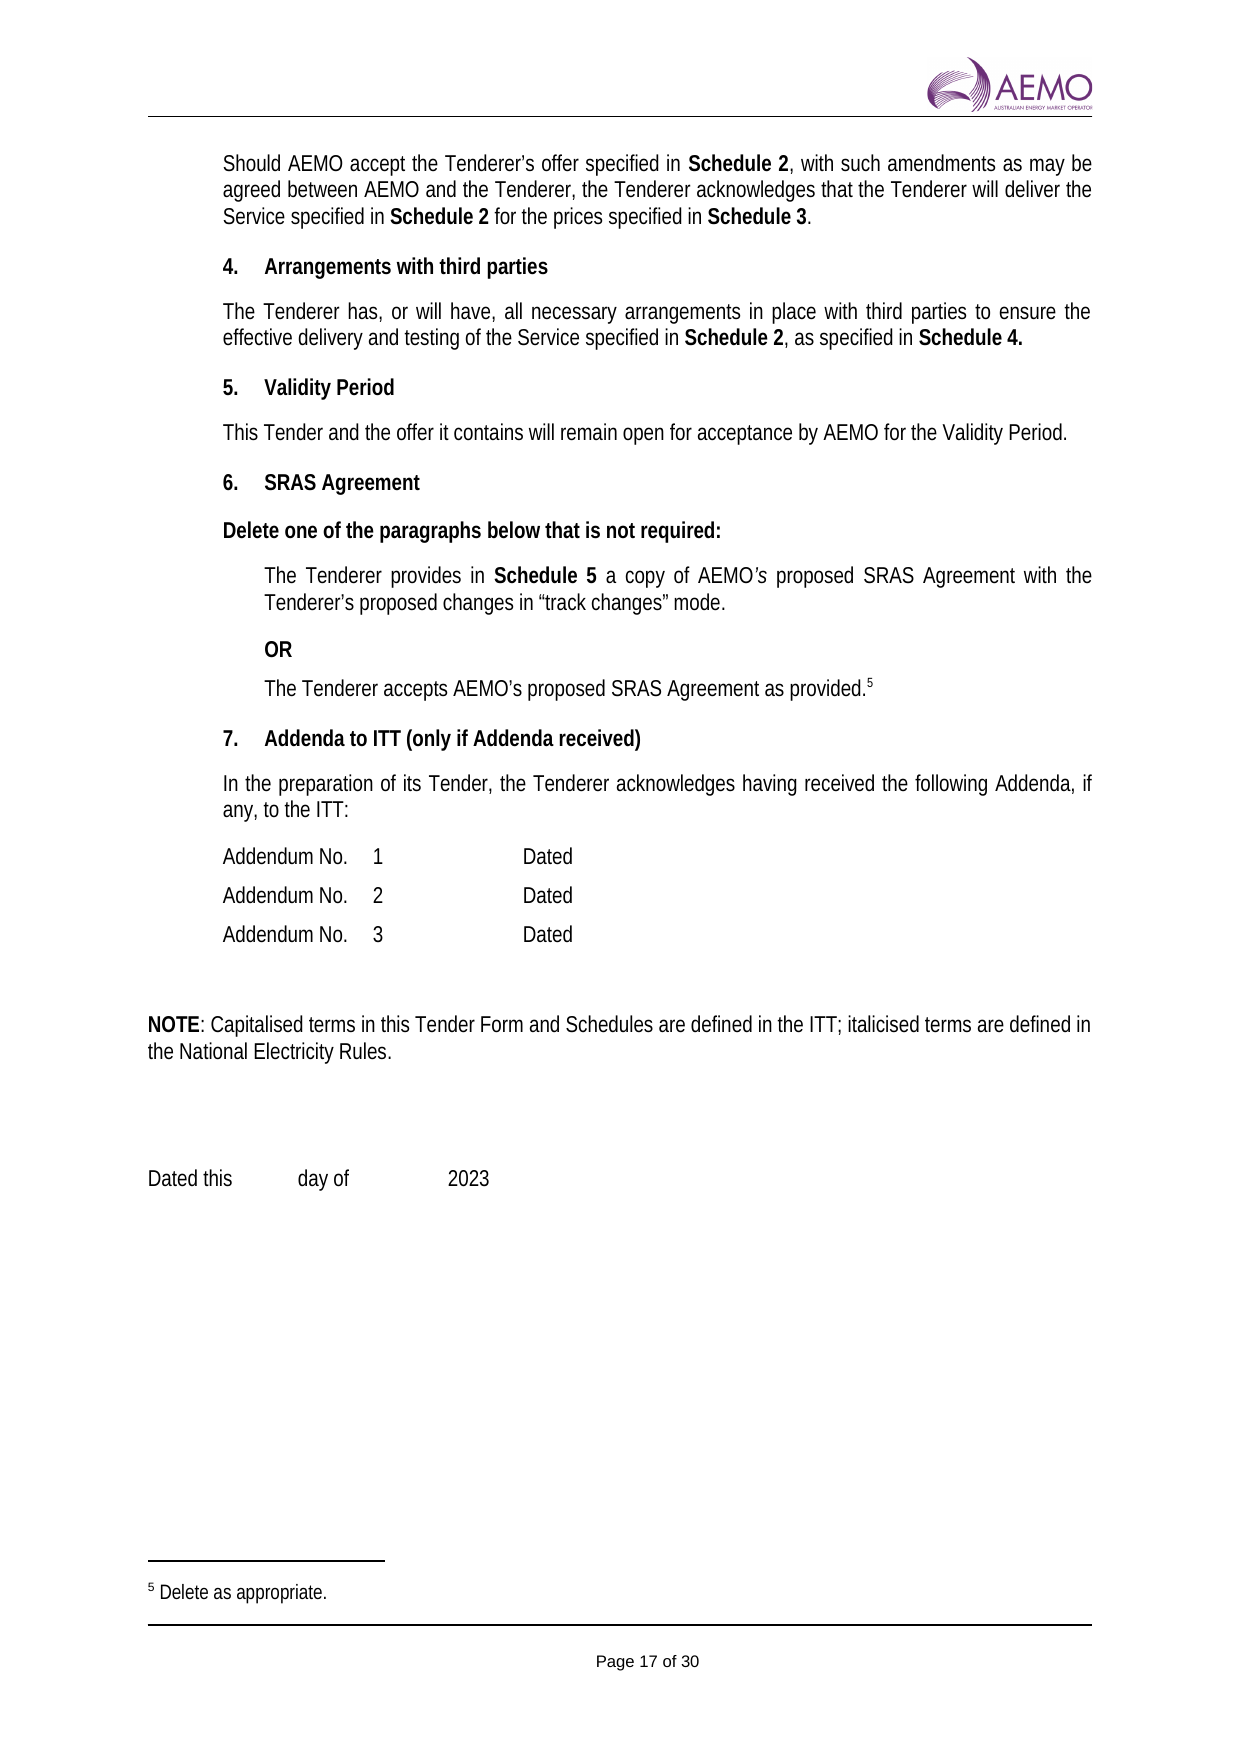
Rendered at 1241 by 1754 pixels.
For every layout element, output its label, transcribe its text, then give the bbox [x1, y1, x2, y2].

text Addendum No. 1 Dated [223, 843, 1092, 870]
text The Tenderer provides in Schedule 5 a copy of AEMO’s proposed SRAS Agreement with the Tenderer’s proposed changes in “track changes” mode. [264, 562, 1092, 615]
picture [927, 57, 1093, 112]
list SRAS Agreement [223, 466, 1092, 496]
text Should AEMO accept the Tenderer’s offer specified in Schedule 2, with such amendments as may be agreed between AEMO and the Tenderer, the Tenderer acknowledges that the Tenderer will deliver the Service specified in Schedule 2 for the prices specified in Schedule 3. [223, 150, 1092, 229]
text The Tenderer accepts AEMO’s proposed SRAS Agreement as provided. [264, 675, 1092, 701]
text Addendum No. 2 Dated [223, 882, 1092, 908]
text Dated this day of 2023 [148, 1165, 1092, 1191]
text This Tender and the offer it contains will remain open for acceptance by AEMO for the Validity Period. [223, 419, 1092, 446]
list Delete one of the paragraphs below that is not required: [223, 514, 1092, 543]
text The Tenderer has, or will have, all necessary arrangements in place with third parties to ensure the effective delivery and testing of the Service specified in Schedule 2, as specified in Schedule 4. [223, 298, 1092, 351]
text NOTE: Capitalised terms in this Tender Form and Schedules are defined in the ITT; italicised terms are defined in the National Electricity Rules. [148, 1011, 1092, 1064]
list Validity Period [223, 371, 1092, 401]
text Addendum No. 3 Dated [223, 921, 1092, 947]
list Arrangements with third parties [223, 250, 1092, 279]
text In the preparation of its Tender, the Tenderer acknowledges having received the following Addenda, if any, to the ITT: [223, 770, 1092, 822]
text OR [264, 636, 1092, 662]
list Addenda to ITT (only if Addenda received) [223, 722, 1092, 751]
